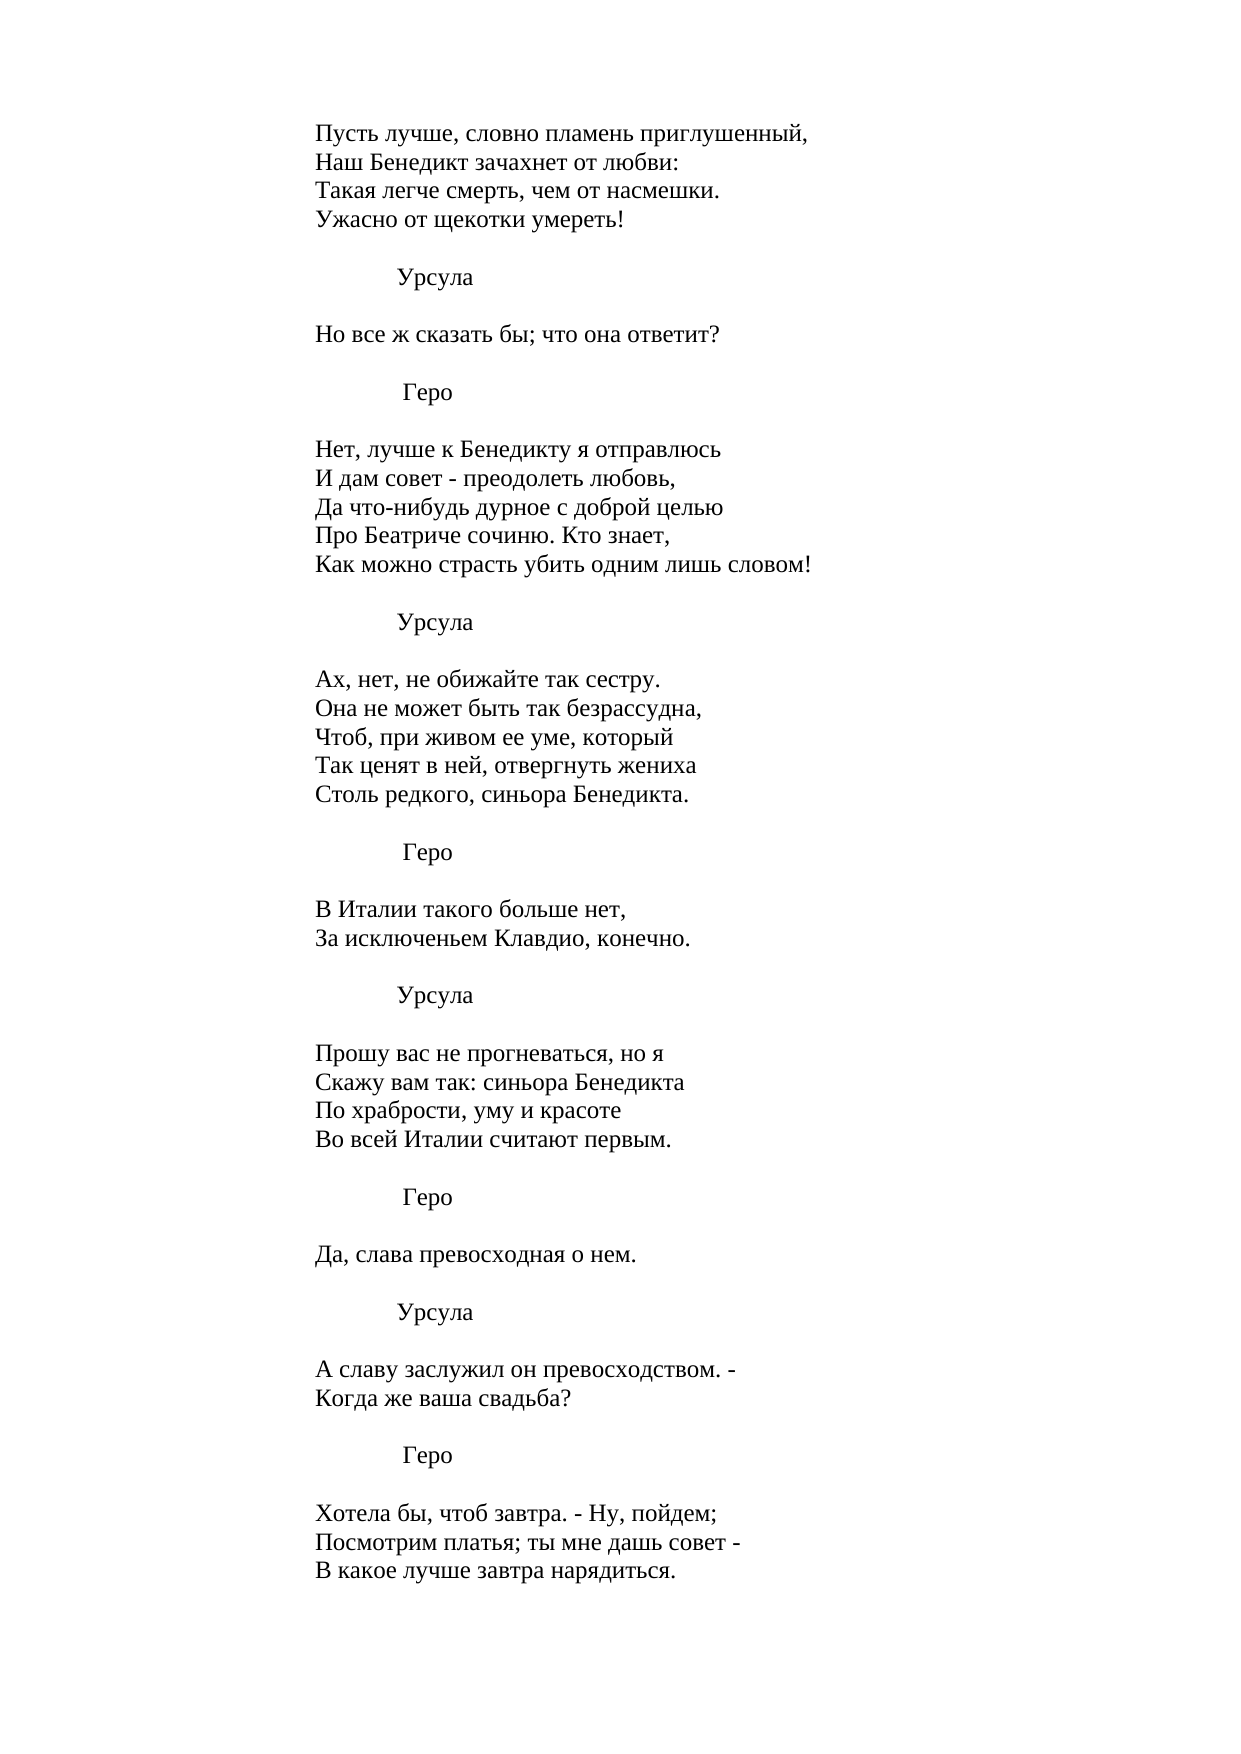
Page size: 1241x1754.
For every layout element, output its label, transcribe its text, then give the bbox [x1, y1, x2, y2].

text Урсула [177, 607, 1152, 636]
text Чтоб, при живом ее уме, который [177, 722, 1152, 751]
text Прошу вас не прогневаться, но я [177, 1038, 1152, 1067]
text Скажу вам так: синьора Бенедикта [177, 1067, 1152, 1096]
text Столь редкого, синьора Бенедикта. [177, 779, 1152, 808]
text Когда же ваша свадьба? [177, 1383, 1152, 1412]
text По храбрости, уму и красоте [177, 1096, 1152, 1124]
text Урсула [177, 1297, 1152, 1326]
text Геро [177, 377, 1152, 406]
text Да, слава превосходная о нем. [177, 1239, 1152, 1268]
text Во всей Италии считают первым. [177, 1124, 1152, 1153]
text Но все ж сказать бы; что она ответит? [177, 319, 1152, 348]
text Нет, лучше к Бенедикту я отправлюсь [177, 434, 1152, 463]
text Геро [177, 837, 1152, 866]
text И дам совет - преодолеть любовь, [177, 463, 1152, 492]
text В какое лучше завтра нарядиться. [177, 1556, 1152, 1584]
text Такая легче смерть, чем от насмешки. [177, 176, 1152, 204]
text Урсула [177, 262, 1152, 291]
text Как можно страсть убить одним лишь словом! [177, 549, 1152, 578]
text Она не может быть так безрассудна, [177, 693, 1152, 722]
text Урсула [177, 981, 1152, 1009]
text Геро [177, 1182, 1152, 1211]
text Да что-нибудь дурное с доброй целью [177, 492, 1152, 521]
text Про Беатриче сочиню. Кто знает, [177, 521, 1152, 549]
text Посмотрим платья; ты мне дашь совет - [177, 1527, 1152, 1556]
text Хотела бы, чтоб завтра. - Ну, пойдем; [177, 1498, 1152, 1527]
text Пусть лучше, словно пламень приглушенный, [177, 118, 1152, 147]
text Так ценят в ней, отвергнуть жениха [177, 751, 1152, 779]
text Ах, нет, не обижайте так сестру. [177, 664, 1152, 693]
text Наш Бенедикт зачахнет от любви: [177, 147, 1152, 176]
text Ужасно от щекотки умереть! [177, 204, 1152, 233]
text За исключеньем Клавдио, конечно. [177, 923, 1152, 952]
text Геро [177, 1441, 1152, 1469]
text В Италии такого больше нет, [177, 894, 1152, 923]
text А славу заслужил он превосходством. - [177, 1354, 1152, 1383]
